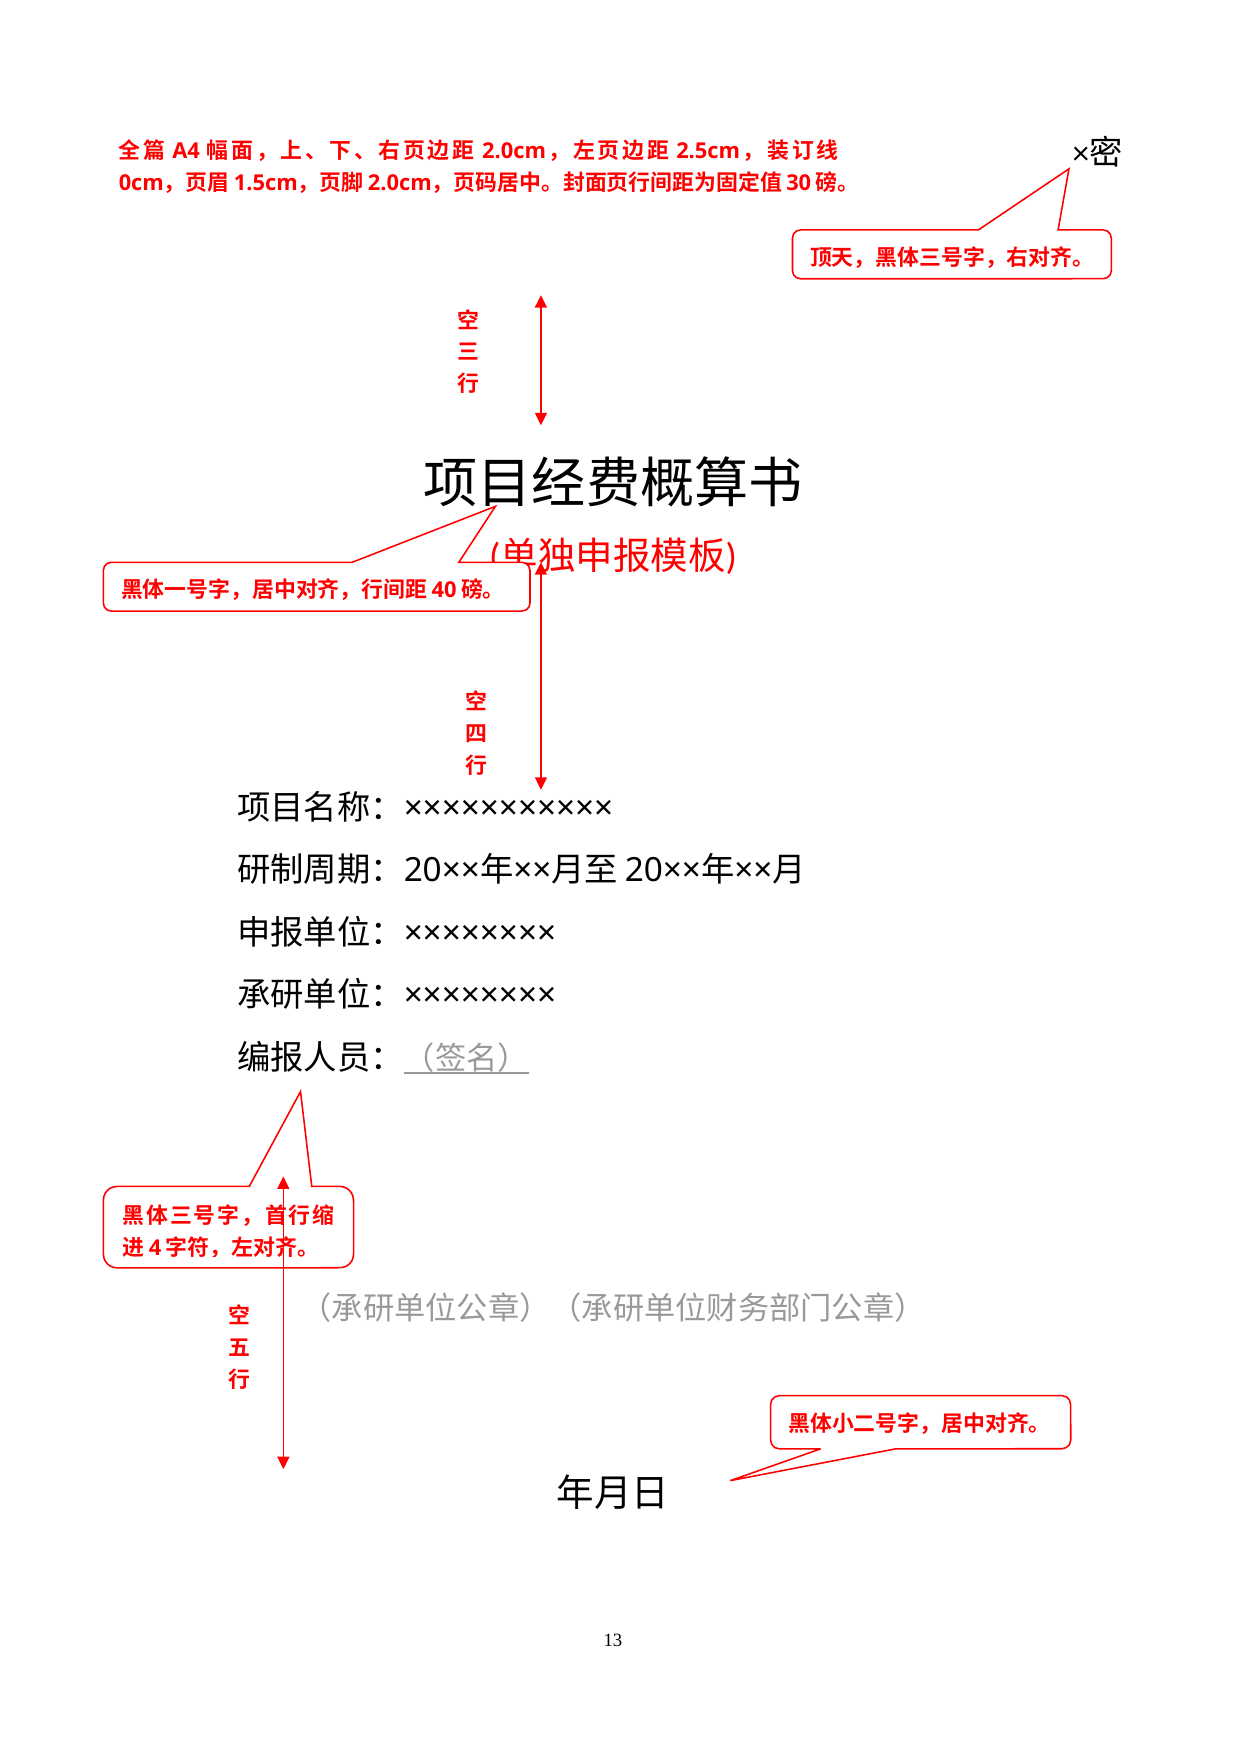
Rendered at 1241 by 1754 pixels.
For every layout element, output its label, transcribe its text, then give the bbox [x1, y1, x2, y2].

text (单独申报模板) [462, 519, 1122, 582]
text 项目经费概算书 [103, 436, 1122, 519]
text 年月日 [103, 1457, 1122, 1519]
text 承研单位：×××××××× [103, 957, 1122, 1019]
text 申报单位：×××××××× [103, 894, 1122, 957]
text （承研单位公章）（承研单位财务部门公章） [284, 1269, 1122, 1332]
text (单独申报模板) [103, 519, 458, 565]
text 编报人员：（签名） [103, 1019, 1122, 1082]
text 研制周期：20××年××月至20××年××月 [103, 832, 1122, 894]
text 项目名称：××××××××××× [103, 769, 1122, 832]
text ×密 [854, 126, 1122, 174]
text （承研单位公章）（承研单位财务部门公章） [103, 1269, 283, 1332]
